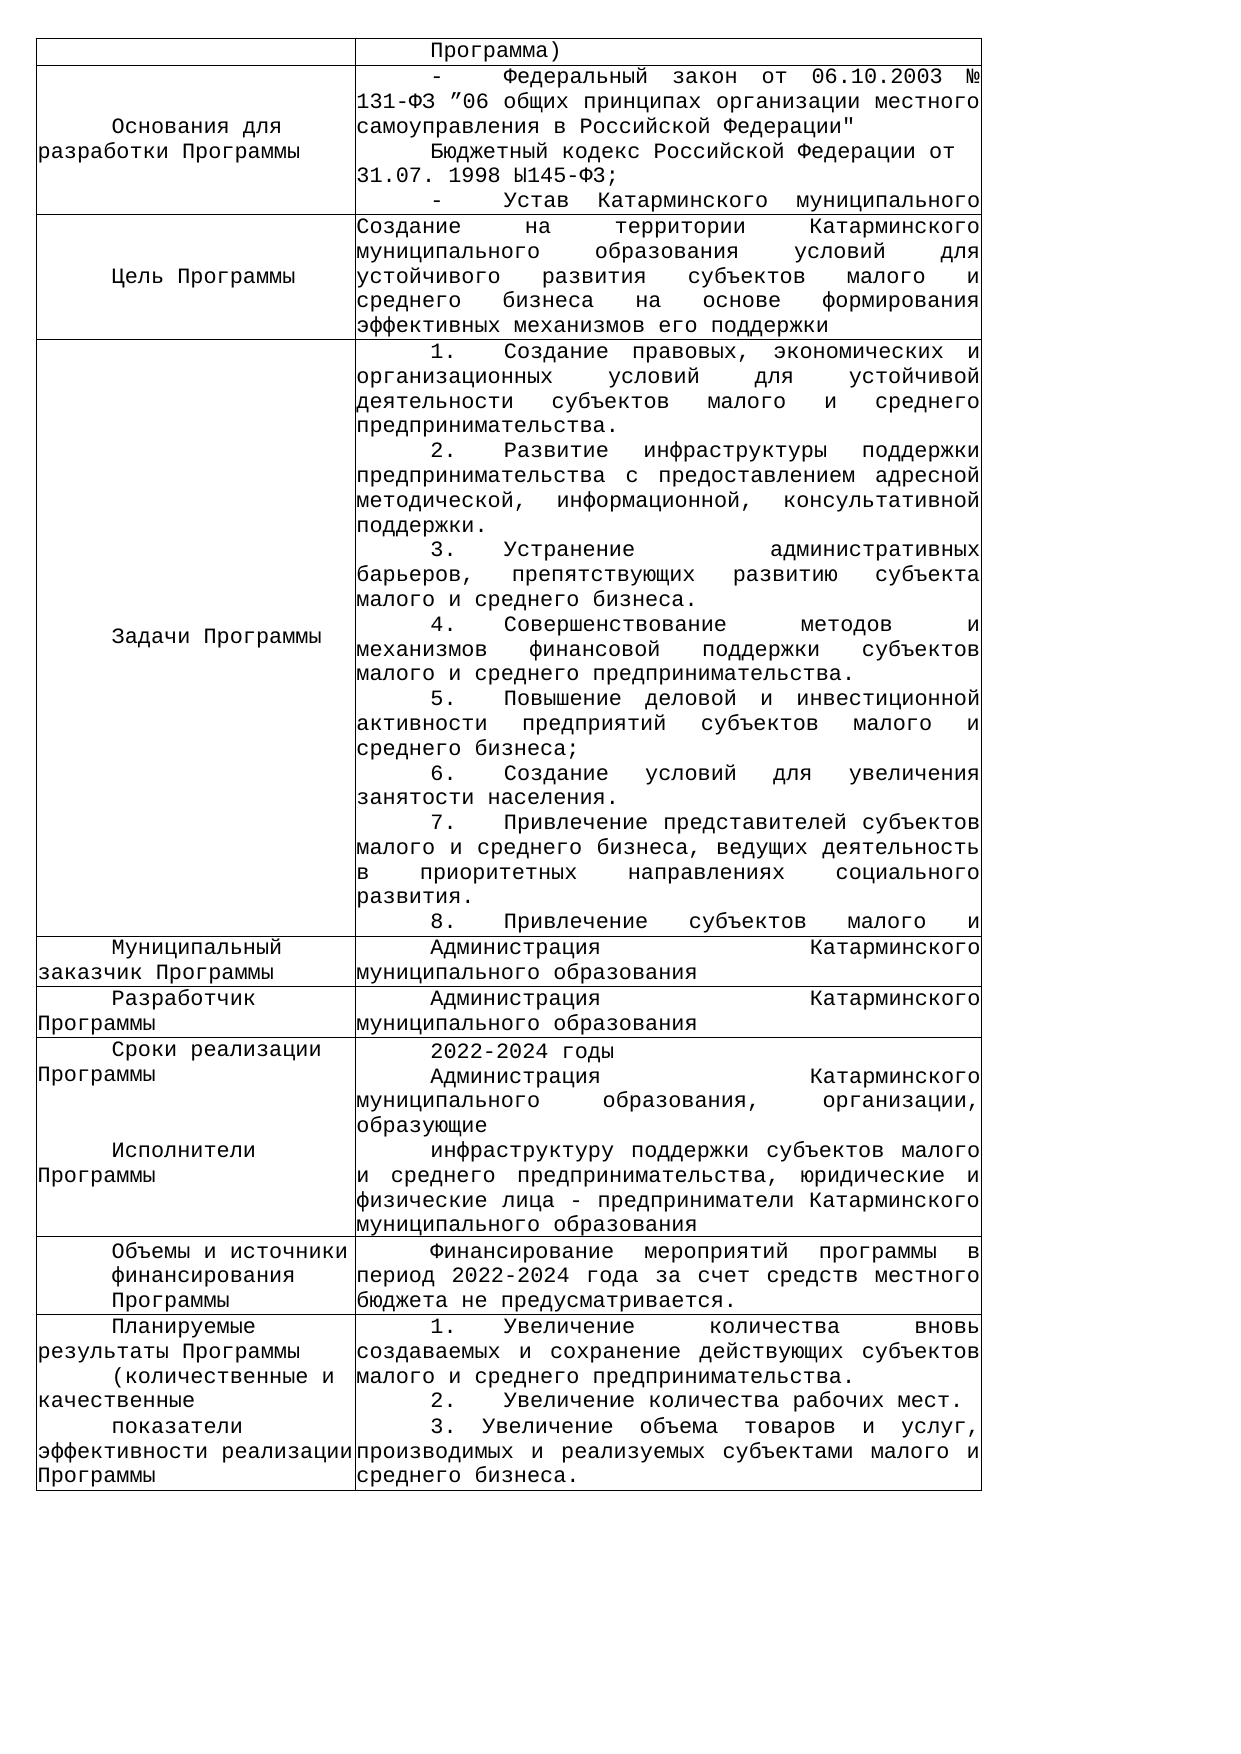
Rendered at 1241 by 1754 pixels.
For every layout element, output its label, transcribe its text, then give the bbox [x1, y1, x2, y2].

table_cell показатели эффективности реализации Программы [37, 1414, 355, 1489]
table_cell Администрация Катарминского муниципального образования [356, 937, 981, 986]
table_cell Исполнители Программы [37, 1139, 355, 1236]
table_cell Цель Программы [37, 215, 355, 339]
table_cell Создание на территории Катарминского муниципального образования условий для устойчивого развития субъектов малого и среднего бизнеса на основе формирования эффективных механизмов его поддержки [356, 215, 981, 339]
table_cell инфраструктуру поддержки субъектов малого и среднего предпринимательства, юридические и физические лица - предприниматели Катарминского муниципального образования [356, 1139, 981, 1236]
table_header Программа) [356, 39, 981, 64]
table_cell Финансирование мероприятий программы в период 2022-2024 года за счет средств местного бюджета не предусматривается. [356, 1237, 981, 1314]
table_cell Основания для разработки Программы [37, 66, 355, 214]
table_cell Увеличение количества вновь создаваемых и сохранение действующих субъектов малого и среднего предпринимательства. Увеличение количества рабочих мест. [356, 1315, 981, 1414]
table_cell Планируемые результаты Программы (количественные и качественные [37, 1315, 355, 1414]
table_cell Федеральный закон от 06.10.2003 № 131-ФЗ ”06 общих принципах организации местного самоуправления в Российской Федерации" Бюджетный кодекс Российской Федерации от 31.07. 1998 Ы145-Ф3; Устав Катарминского муниципального образования. [356, 66, 981, 214]
table_cell Создание правовых, экономических и организационных условий для устойчивой деятельности субъектов малого и среднего предпринимательства. Развитие инфраструктуры поддержки предпринимательства с предоставлением адресной методической, информационной, консультативной поддержки. Устранение административных барьеров, препятствующих развитию субъекта малого и среднего бизнеса. Совершенствование методов и механизмов финансовой поддержки субъектов малого и среднего предпринимательства. Повышение деловой и инвестиционной активности предприятий субъектов малого и среднего бизнеса; Создание условий для увеличения занятости населения. Привлечение представителей субъектов малого и среднего бизнеса, ведущих деятельность в приоритетных направлениях социального развития. Привлечение субъектов малого и среднего [356, 340, 981, 936]
table_cell Задачи Программы [37, 340, 355, 936]
table_cell Администрация Катарминского муниципального образования [356, 987, 981, 1037]
table_cell 2022-2024 годы Администрация Катарминского муниципального образования, организации, образующие [356, 1038, 981, 1139]
table_cell Сроки реализации Программы [37, 1038, 355, 1139]
table_cell Объемы и источники финансирования Программы [37, 1237, 355, 1314]
table_cell Муниципальный заказчик Программы [37, 937, 355, 986]
table_header [37, 39, 355, 64]
table_cell Разработчик Программы [37, 987, 355, 1037]
table_cell 3. Увеличение объема товаров и услуг, производимых и реализуемых субъектами малого и среднего бизнеса. [356, 1414, 981, 1489]
